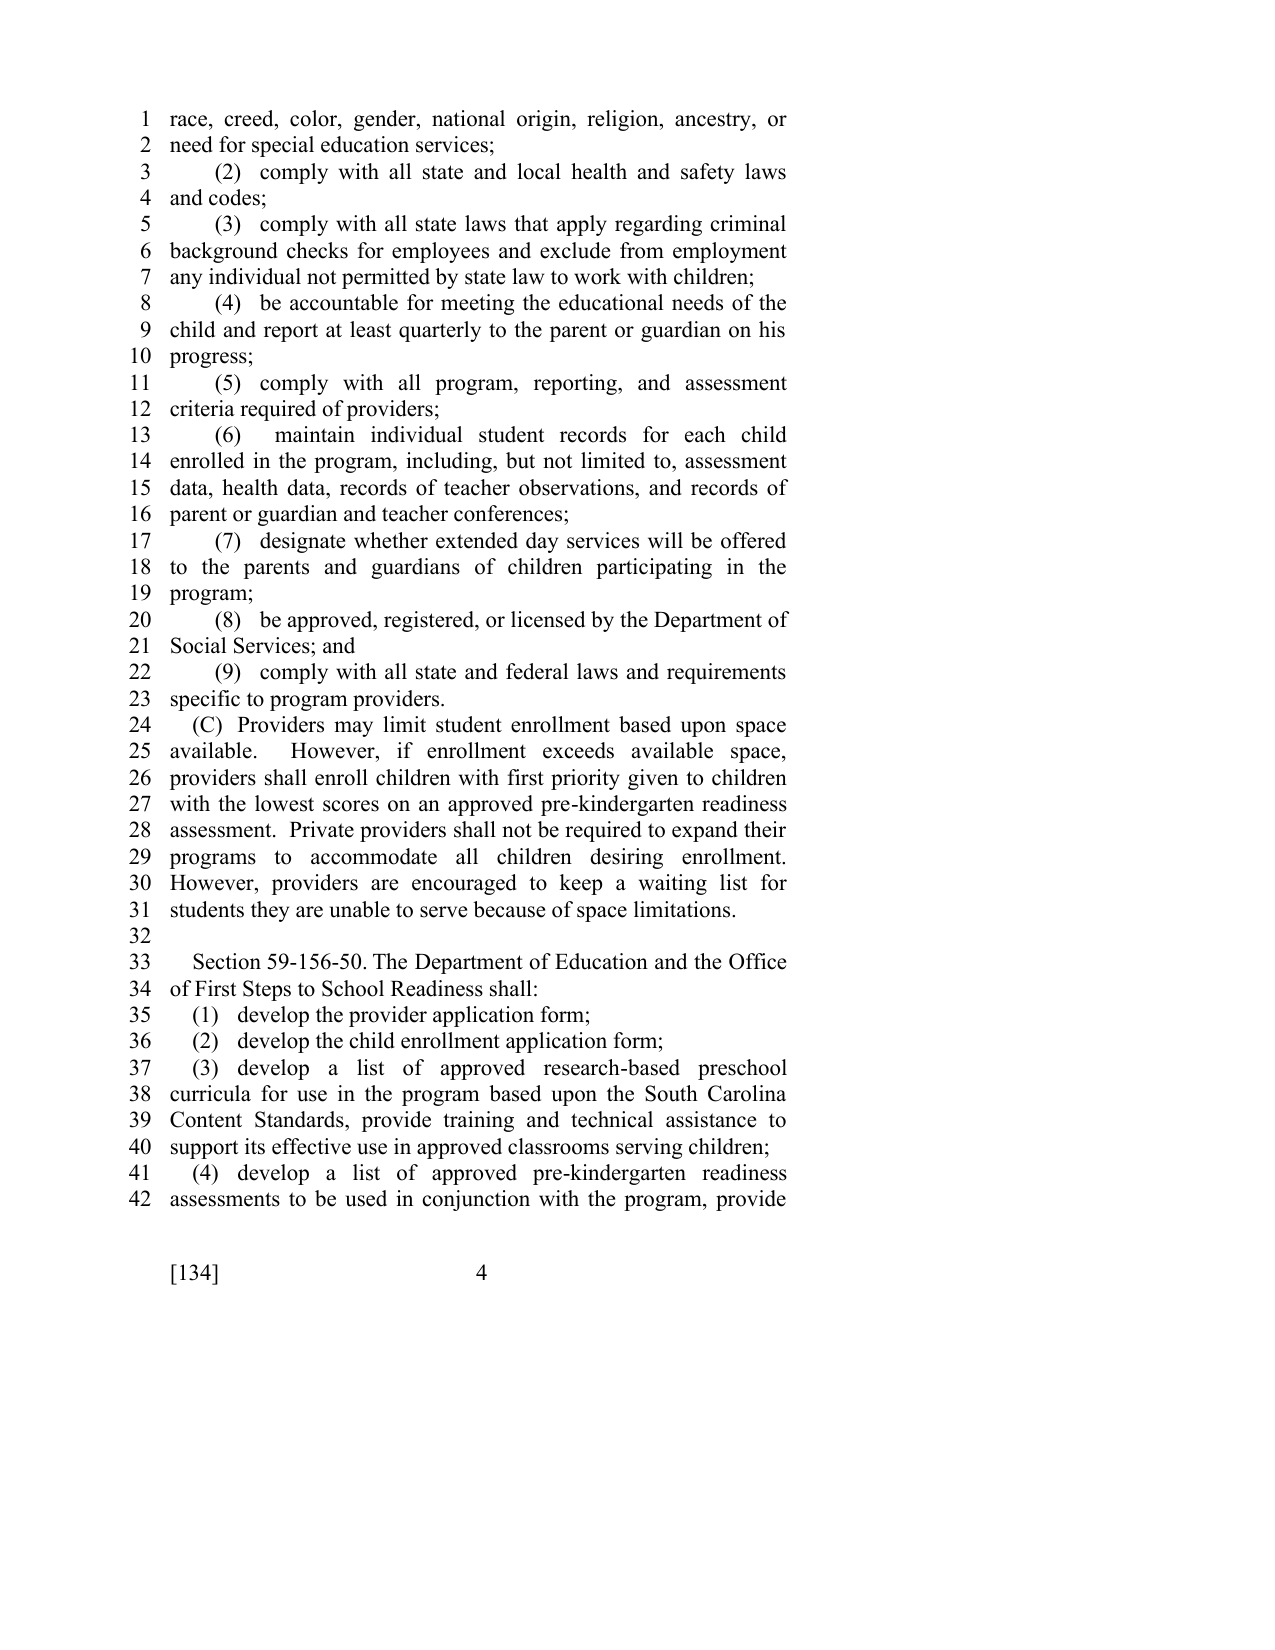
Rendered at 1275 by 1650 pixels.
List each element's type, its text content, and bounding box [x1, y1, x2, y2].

text (8) be approved, registered, or licensed by the Department of Social Services; and [169, 606, 787, 658]
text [169, 1159, 787, 1212]
text (4) be accountable for meeting the educational needs of the child and report at least quarterly to the parent or guardian on his progress; [169, 289, 787, 368]
text (2) develop the child enrollment application form; [169, 1027, 787, 1054]
text (C) Providers may limit student enrollment based upon space available. However, if enrollment exceeds available space, providers shall enroll children with first priority given to children with the lowest scores on an approved pre-kindergarten readiness assessment. Private providers shall not be required to expand their programs to accommodate all children desiring enrollment. However, providers are encouraged to keep a waiting list for students they are unable to serve because of space limitations. [169, 711, 787, 922]
text (1) develop the provider application form; [169, 1001, 787, 1027]
text (9) comply with all state and federal laws and requirements specific to program providers. [169, 658, 787, 711]
text (6) maintain individual student records for each child enrolled in the program, including, but not limited to, assessment data, health data, records of teacher observations, and records of parent or guardian and teacher conferences; [169, 421, 787, 527]
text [169, 105, 787, 158]
text Section 59-156-50. The Department of Education and the Office of First Steps to School Readiness shall: [169, 948, 787, 1001]
text (2) comply with all state and local health and safety laws and codes; [169, 158, 787, 210]
text (3) develop a list of approved research-based preschool curricula for use in the program based upon the South Carolina Content Standards, provide training and technical assistance to support its effective use in approved classrooms serving children; [169, 1054, 787, 1159]
text (5) comply with all program, reporting, and assessment criteria required of providers; [169, 368, 787, 421]
text (3) comply with all state laws that apply regarding criminal background checks for employees and exclude from employment any individual not permitted by state law to work with children; [169, 210, 787, 289]
text (7) designate whether extended day services will be offered to the parents and guardians of children participating in the program; [169, 527, 787, 606]
